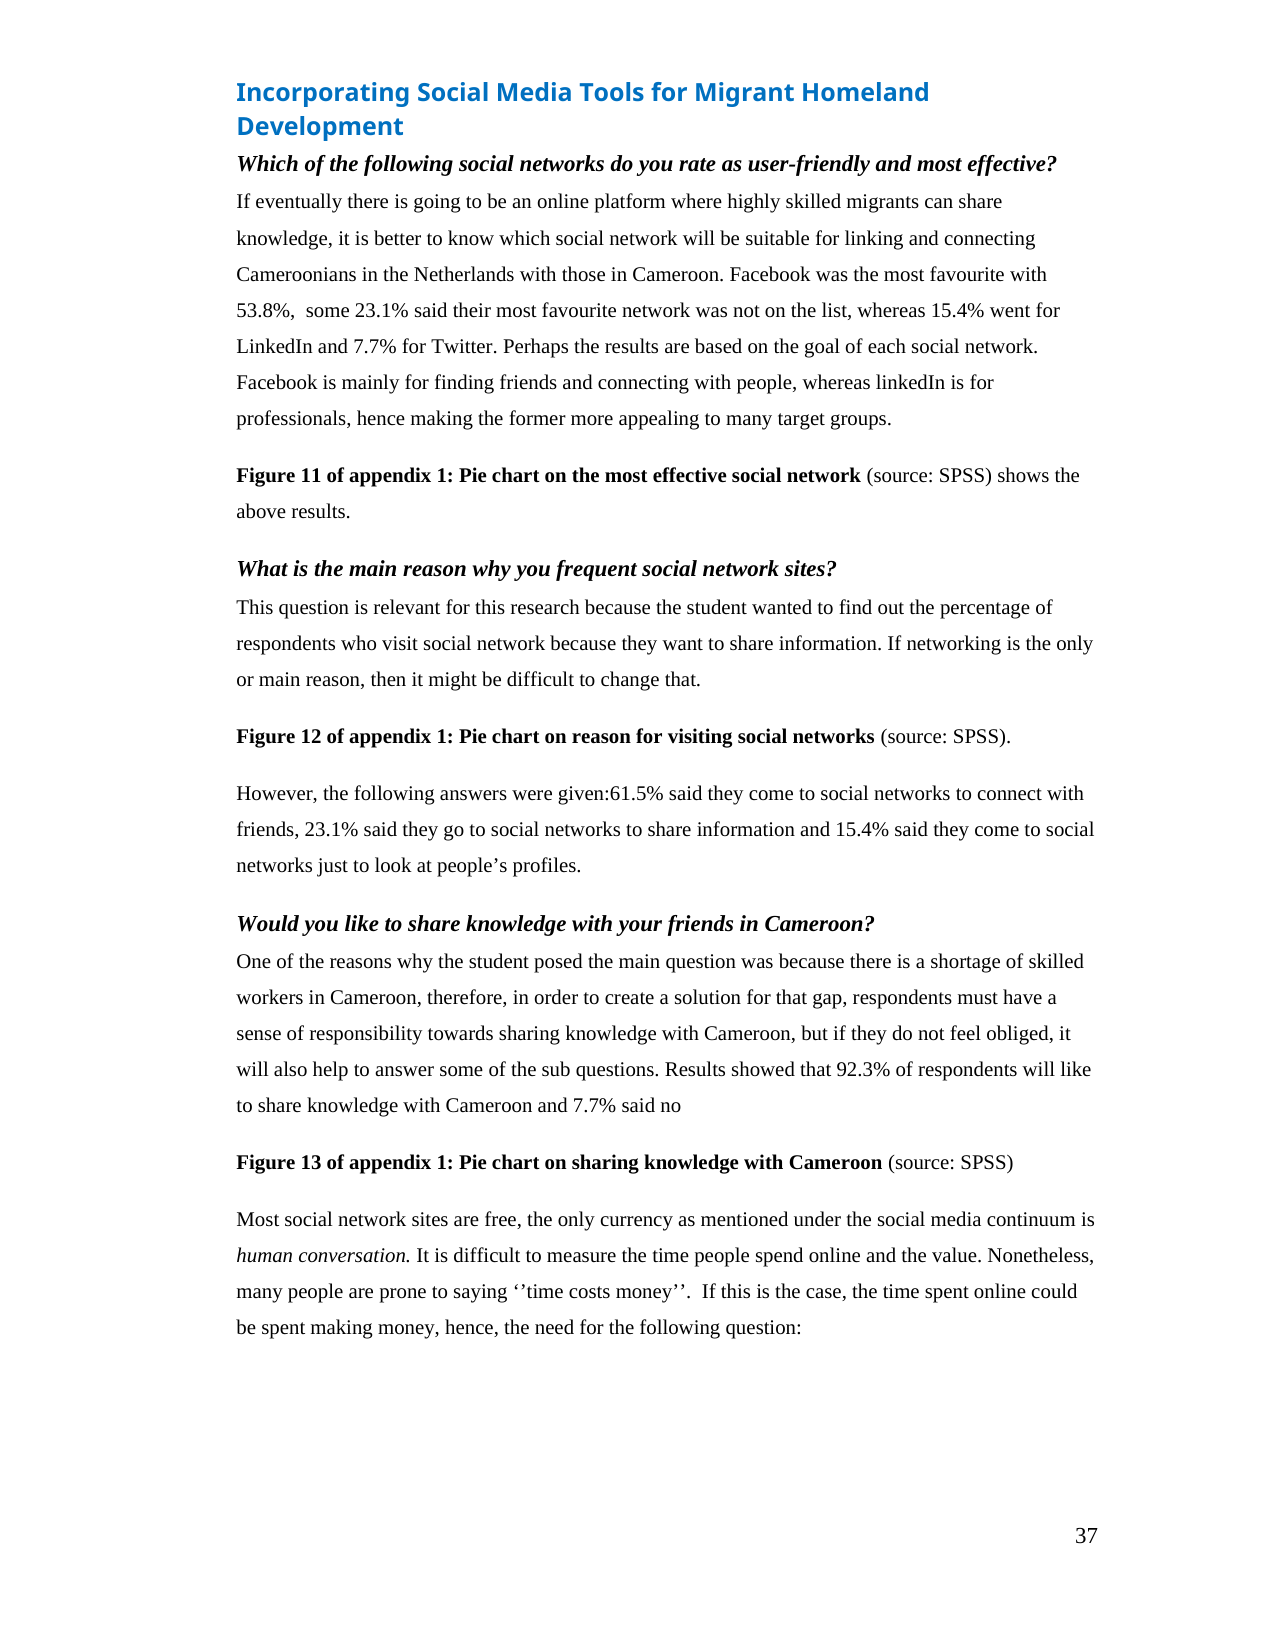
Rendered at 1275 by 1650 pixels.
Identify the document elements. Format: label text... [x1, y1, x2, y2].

text However, the following answers were given:61.5% said they come to social networks to connect with friends, 23.1% said they go to social networks to share information and 15.4% said they come to social networks just to look at people’s profiles. [236, 781, 1098, 877]
text Figure 11 of appendix 1: Pie chart on the most effective social network (source: SPSS) shows the above results. [236, 463, 1098, 523]
text One of the reasons why the student posed the main question was because there is a shortage of skilled workers in Cameroon, therefore, in order to create a solution for that gap, respondents must have a sense of responsibility towards sharing knowledge with Cameroon, but if they do not feel obliged, it will also help to answer some of the sub questions. Results showed that 92.3% of respondents will like to share knowledge with Cameroon and 7.7% said no [236, 949, 1098, 1117]
subtitle What is the main reason why you frequent social network sites? [236, 556, 1098, 582]
text Figure 13 of appendix 1: Pie chart on sharing knowledge with Cameroon (source: SPSS) [236, 1150, 1098, 1174]
text If eventually there is going to be an online platform where highly skilled migrants can share knowledge, it is better to know which social network will be suitable for linking and connecting Cameroonians in the Netherlands with those in Cameroon. Facebook was the most favourite with 53.8%, some 23.1% said their most favourite network was not on the list, whereas 15.4% went for LinkedIn and 7.7% for Twitter. Perhaps the results are based on the goal of each social network. Facebook is mainly for finding friends and connecting with people, whereas linkedIn is for professionals, hence making the former more appealing to many target groups. [236, 189, 1098, 430]
subtitle Would you like to share knowledge with your friends in Cameroon? [236, 910, 1098, 936]
text This question is relevant for this research because the student wanted to find out the percentage of respondents who visit social network because they want to share information. If networking is the only or main reason, then it might be difficult to change that. [236, 595, 1098, 691]
subtitle Which of the following social networks do you rate as user-friendly and most effective? [236, 150, 1098, 176]
text Figure 12 of appendix 1: Pie chart on reason for visiting social networks (source: SPSS). [236, 724, 1098, 748]
text Most social network sites are free, the only currency as mentioned under the social media continuum is human conversation. It is difficult to measure the time people spend online and the value. Nonetheless, many people are prone to saying ‘’time costs money’’. If this is the case, the time spent online could be spent making money, hence, the need for the following question: [236, 1207, 1098, 1339]
